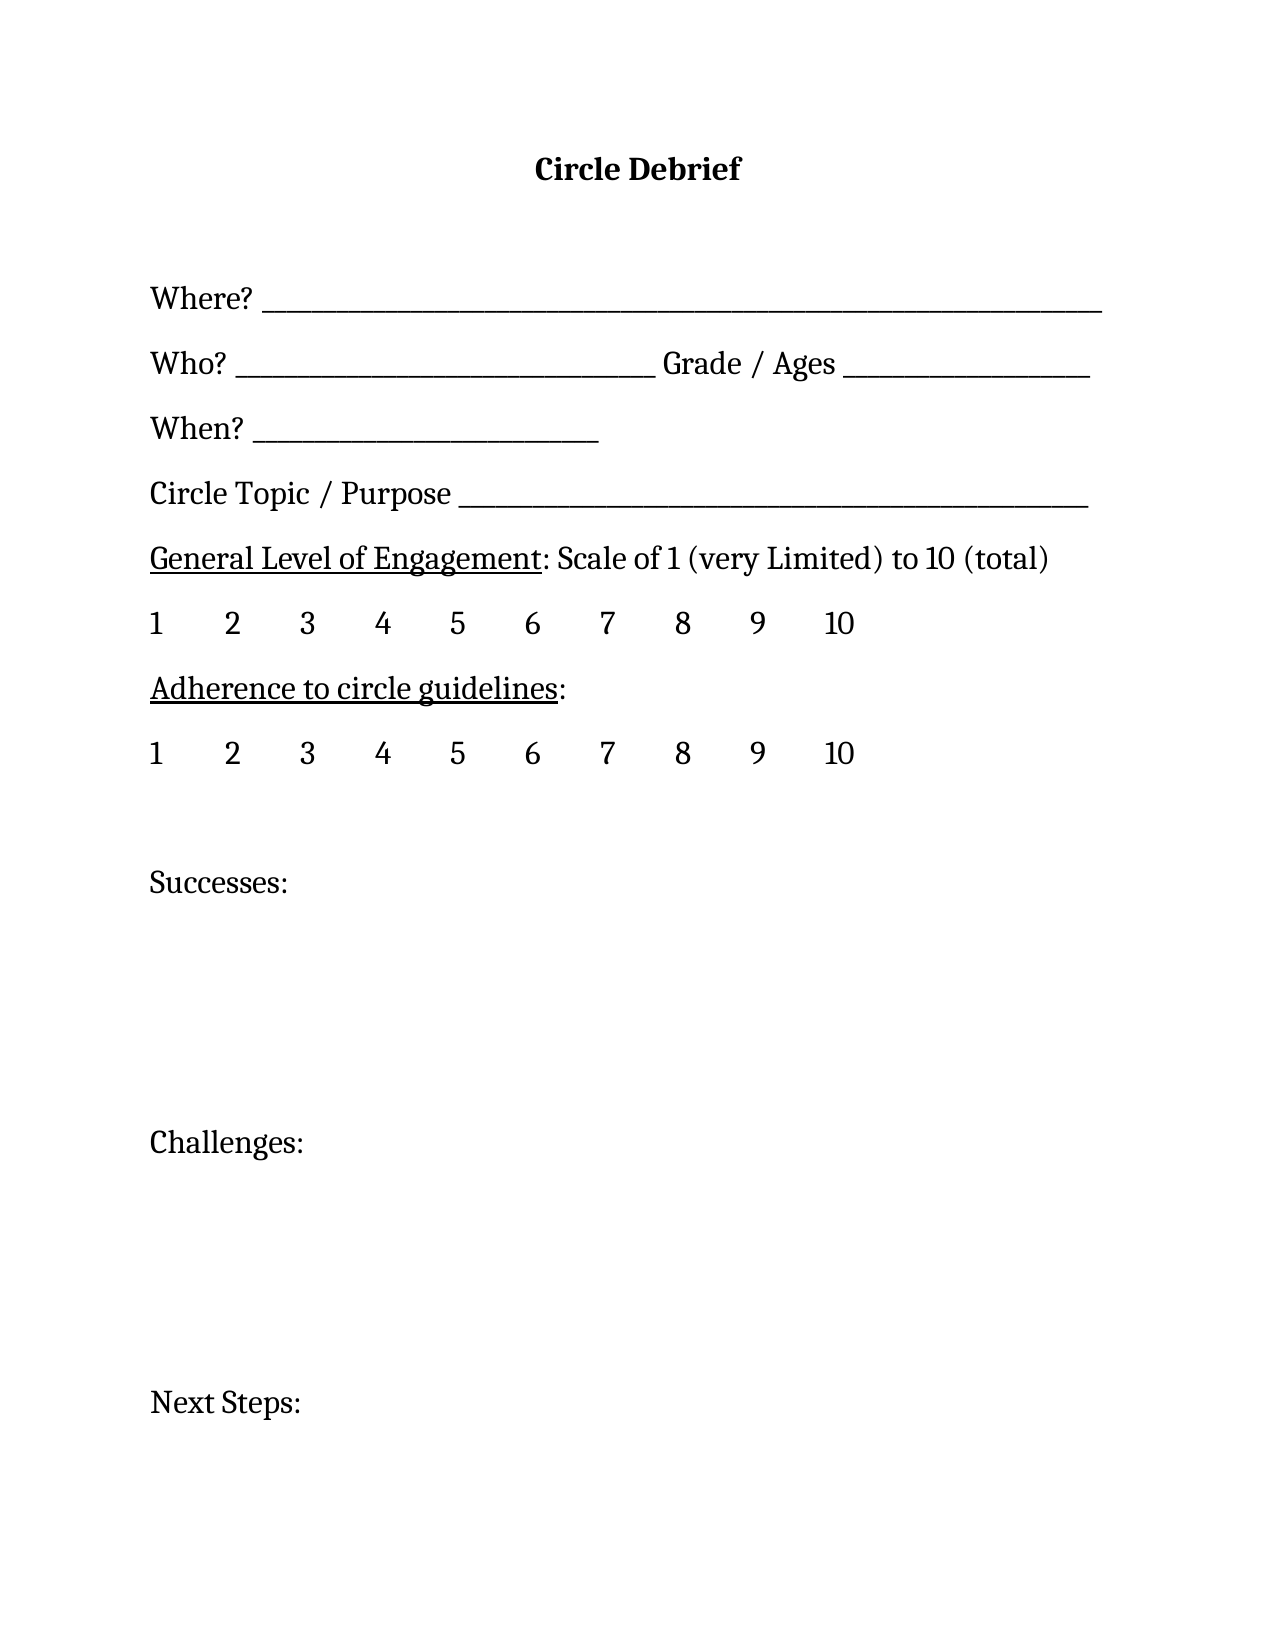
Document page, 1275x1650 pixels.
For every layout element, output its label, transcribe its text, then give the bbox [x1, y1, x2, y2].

text Circle Topic / Purpose ___________________________________________________ [150, 474, 1125, 513]
text Where? ____________________________________________________________________ [150, 280, 1125, 318]
text Adherence to circle guidelines: [150, 669, 1125, 707]
text When? ____________________________ [150, 409, 1125, 448]
text 1 2 3 4 5 6 7 8 9 10 [150, 734, 1125, 772]
text General Level of Engagement: Scale of 1 (very Limited) to 10 (total) [150, 539, 1125, 578]
text Who? __________________________________ Grade / Ages ____________________ [150, 345, 1125, 383]
text Challenges: [150, 1123, 1125, 1162]
text Circle Debrief [150, 150, 1125, 188]
text Successes: [150, 864, 1125, 902]
text Next Steps: [150, 1383, 1125, 1421]
text 1 2 3 4 5 6 7 8 9 10 [150, 604, 1125, 643]
